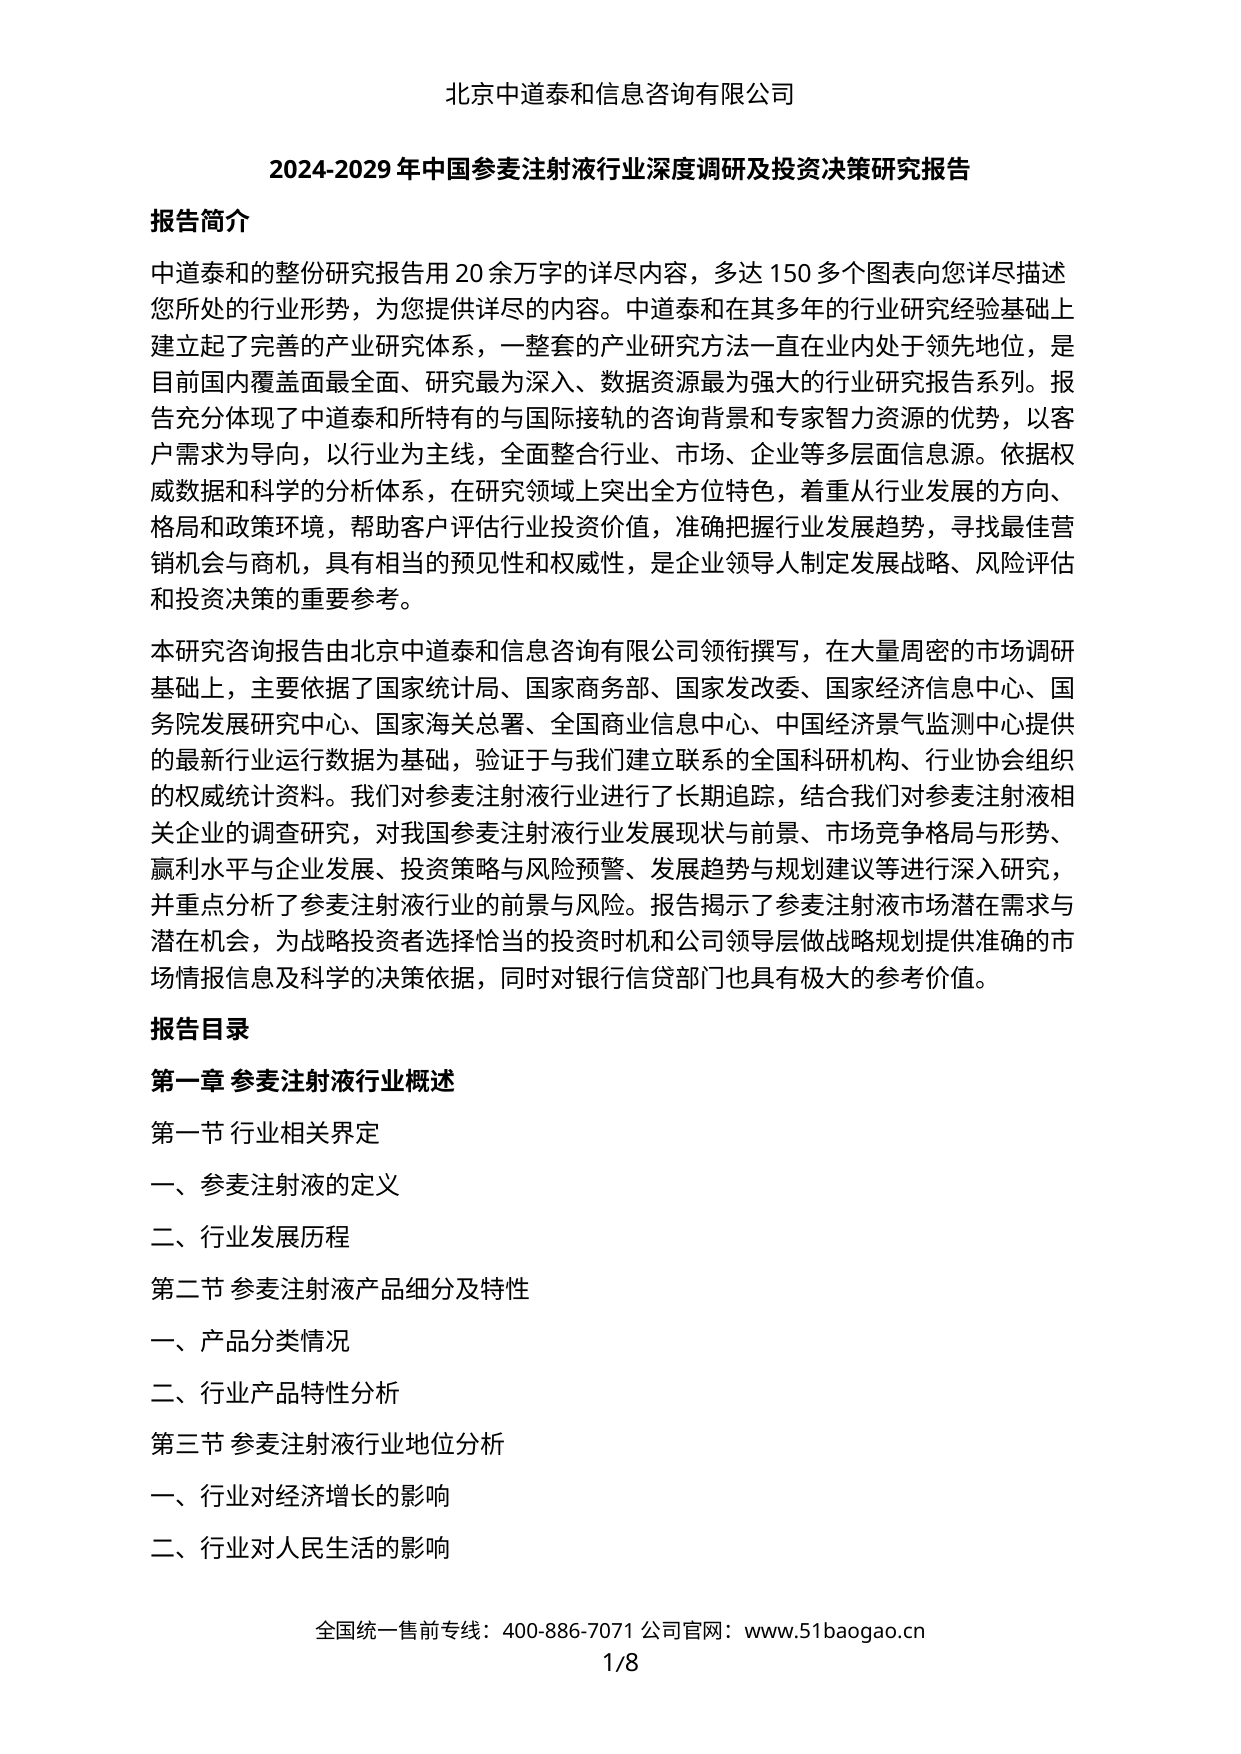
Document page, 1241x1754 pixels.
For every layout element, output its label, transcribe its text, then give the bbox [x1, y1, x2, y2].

text 二、行业对人民生活的影响 [150, 1529, 1090, 1565]
text 二、行业发展历程 [150, 1217, 1090, 1254]
text 一、行业对经济增长的影响 [150, 1477, 1090, 1513]
text 第二节 参麦注射液产品细分及特性 [150, 1269, 1090, 1306]
text 第一章 参麦注射液行业概述 [150, 1062, 1090, 1098]
text 第一节 行业相关界定 [150, 1114, 1090, 1150]
text 一、产品分类情况 [150, 1321, 1090, 1357]
text 报告简介 [150, 202, 1090, 238]
text 中道泰和的整份研究报告用20余万字的详尽内容，多达150多个图表向您详尽描述您所处的行业形势，为您提供详尽的内容。中道泰和在其多年的行业研究经验基础上建立起了完善的产业研究体系，一整套的产业研究方法一直在业内处于领先地位，是目前国内覆盖面最全面、研究最为深入、数据资源最为强大的行业研究报告系列。报告充分体现了中道泰和所特有的与国际接轨的咨询背景和专家智力资源的优势，以客户需求为导向，以行业为主线，全面整合行业、市场、企业等多层面信息源。依据权威数据和科学的分析体系，在研究领域上突出全方位特色，着重从行业发展的方向、格局和政策环境，帮助客户评估行业投资价值，准确把握行业发展趋势，寻找最佳营销机会与商机，具有相当的预见性和权威性，是企业领导人制定发展战略、风险评估和投资决策的重要参考。 [150, 254, 1090, 616]
text 2024-2029年中国参麦注射液行业深度调研及投资决策研究报告 [150, 150, 1090, 186]
text 报告目录 [150, 1010, 1090, 1046]
text 本研究咨询报告由北京中道泰和信息咨询有限公司领衔撰写，在大量周密的市场调研基础上，主要依据了国家统计局、国家商务部、国家发改委、国家经济信息中心、国务院发展研究中心、国家海关总署、全国商业信息中心、中国经济景气监测中心提供的最新行业运行数据为基础，验证于与我们建立联系的全国科研机构、行业协会组织的权威统计资料。我们对参麦注射液行业进行了长期追踪，结合我们对参麦注射液相关企业的调查研究，对我国参麦注射液行业发展现状与前景、市场竞争格局与形势、赢利水平与企业发展、投资策略与风险预警、发展趋势与规划建议等进行深入研究，并重点分析了参麦注射液行业的前景与风险。报告揭示了参麦注射液市场潜在需求与潜在机会，为战略投资者选择恰当的投资时机和公司领导层做战略规划提供准确的市场情报信息及科学的决策依据，同时对银行信贷部门也具有极大的参考价值。 [150, 632, 1090, 994]
text 第三节 参麦注射液行业地位分析 [150, 1425, 1090, 1461]
text 一、参麦注射液的定义 [150, 1166, 1090, 1202]
text 二、行业产品特性分析 [150, 1373, 1090, 1409]
